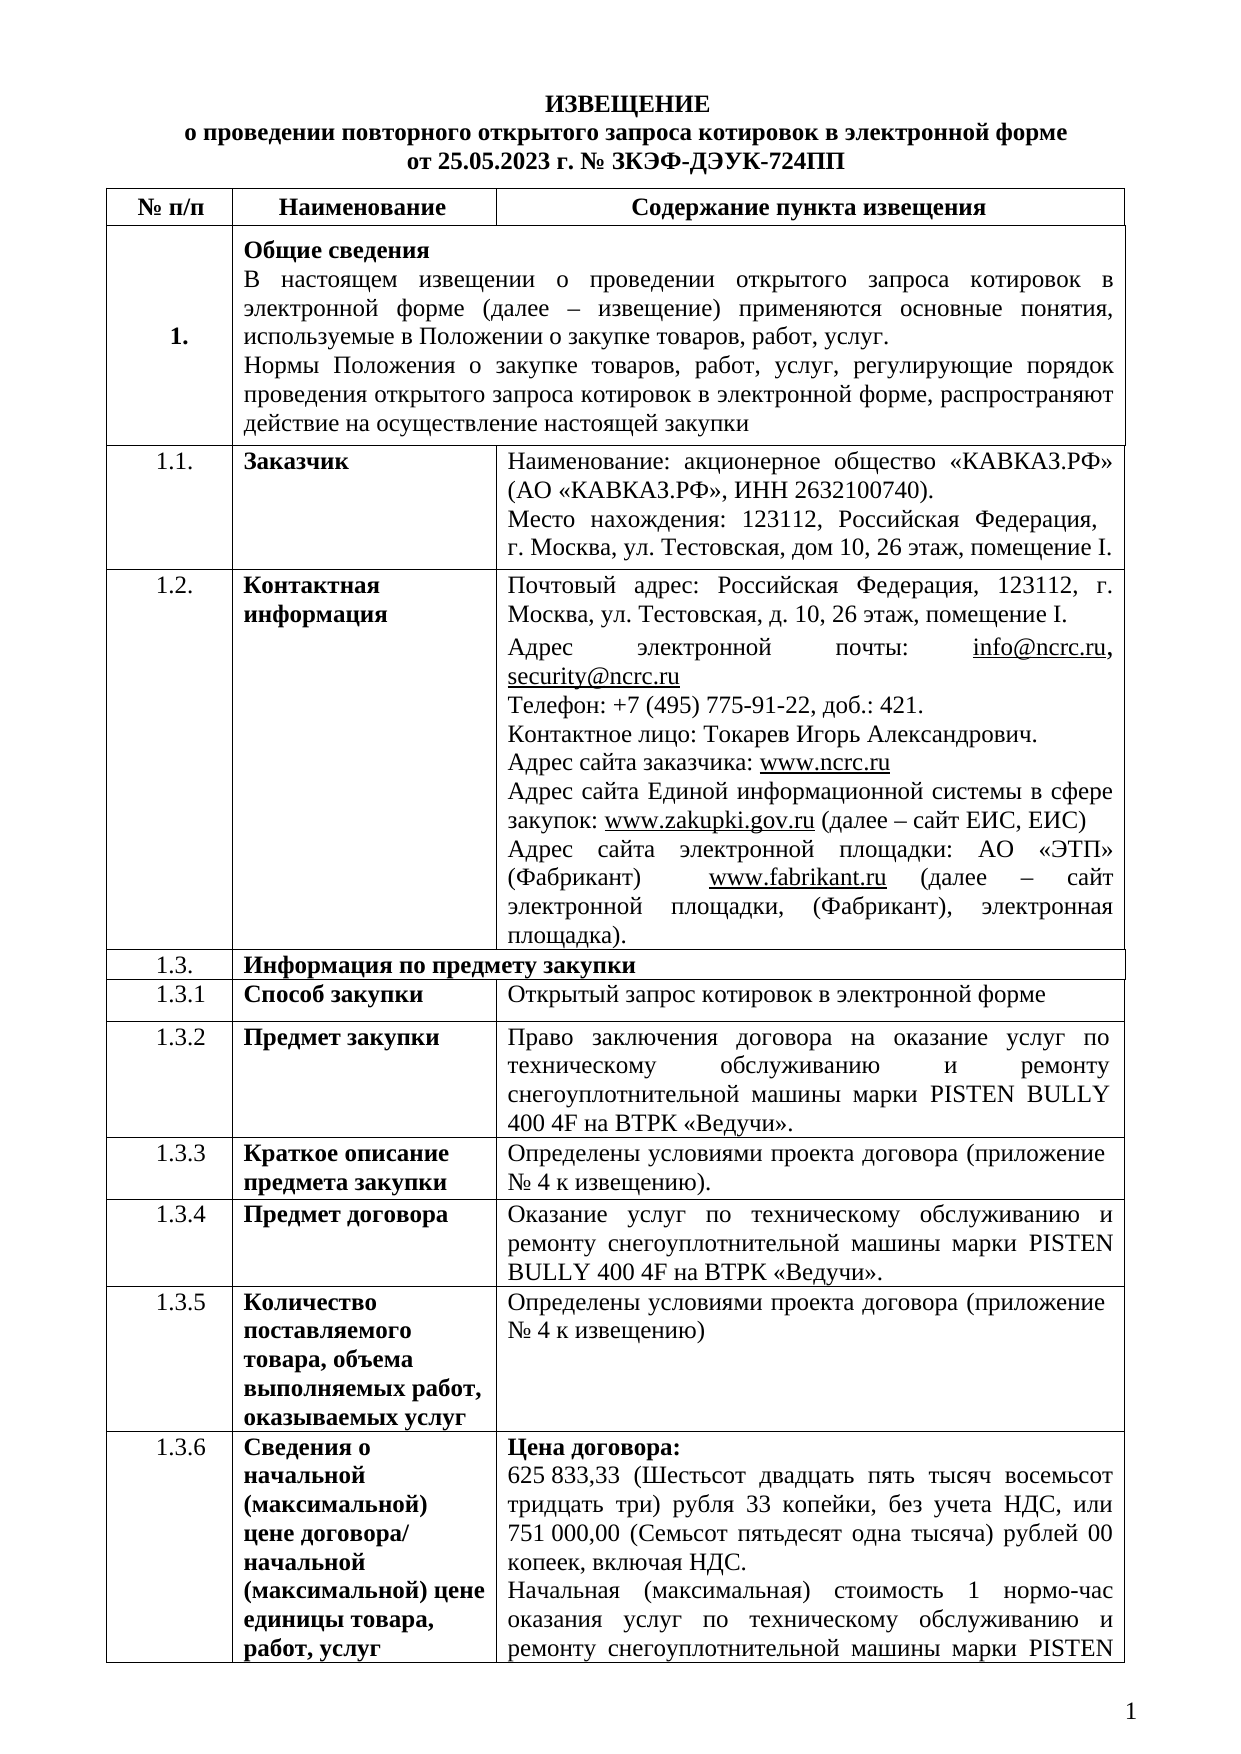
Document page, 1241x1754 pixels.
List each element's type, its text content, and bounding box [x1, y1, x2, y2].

table_cell [107, 980, 232, 1021]
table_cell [497, 1432, 1124, 1662]
table_cell Почтовый адрес: Российская Федерация, 123112, г. Москва, ул. Тестовская, д. 10, 26 этаж, помещение I. Адрес электронной почты: info@ncrc.ru, security@ncrc.ru Телефон: +7 (495) 775-91-22, доб.: 421. Контактное лицо: Токарев Игорь Александрович. Адрес сайта заказчика: www.ncrc.ru Адрес сайта Единой информационной системы в сфере закупок: www.zakupki.gov.ru (далее – сайт ЕИС, ЕИС) Адрес сайта электронной площадки: АО «ЭТП» (Фабрикант) (далее – сайт электронной площадки, (Фабрикант), электронная площадка). [497, 570, 1124, 949]
table_cell Информация по предмету закупки [233, 950, 1125, 978]
table_cell [107, 226, 232, 445]
table_cell Право заключения договора на оказание услуг по техническому обслуживанию и ремонту снегоуплотнительной машины марки PISTEN BULLY 400 4F на ВТРК «Ведучи». [497, 1022, 1124, 1137]
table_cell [233, 1432, 496, 1662]
table_cell [107, 446, 232, 569]
table_cell Определены условиями проекта договора (приложение № 4 к извещению). [497, 1138, 1124, 1198]
text ИЗВЕЩЕНИЕ [118, 89, 1137, 117]
table_cell Краткое описание предмета закупки [233, 1138, 496, 1198]
table_cell Заказчик [233, 446, 496, 569]
table_cell Открытый запрос котировок в электронной форме [497, 980, 1124, 1021]
table_cell Предмет договора [233, 1200, 496, 1286]
table_header Наименование [233, 189, 496, 225]
table_cell [107, 1432, 232, 1662]
table_cell [107, 1200, 232, 1286]
table_cell Предмет закупки [233, 1022, 496, 1137]
table_cell Оказание услуг по техническому обслуживанию и ремонту снегоуплотнительной машины марки PISTEN BULLY 400 4F на ВТРК «Ведучи». [497, 1200, 1124, 1286]
table_cell [107, 950, 232, 978]
table_cell [107, 570, 232, 949]
table_cell Способ закупки [233, 980, 496, 1021]
table_cell Контактная информация [233, 570, 496, 949]
table_header № п/п [107, 189, 232, 225]
table_cell Количество поставляемого товара, объема выполняемых работ, оказываемых услуг [233, 1287, 496, 1431]
table_cell [107, 1022, 232, 1137]
table_cell Общие сведения В настоящем извещении о проведении открытого запроса котировок в электронной форме (далее – извещение) применяются основные понятия, используемые в Положении о закупке товаров, работ, услуг. Нормы Положения о закупке товаров, работ, услуг, регулирующие порядок проведения открытого запроса котировок в электронной форме, распространяют действие на осуществление настоящей закупки [233, 226, 1125, 445]
table_header Содержание пункта извещения [497, 189, 1124, 225]
table_cell [107, 1138, 232, 1198]
table_cell [107, 1287, 232, 1431]
table_cell Определены условиями проекта договора (приложение № 4 к извещению) [497, 1287, 1124, 1431]
text о проведении повторного открытого запроса котировок в электронной форме от 25.05.2023 г. № ЗКЭФ-ДЭУК-724ПП [118, 117, 1133, 175]
table_cell Наименование: акционерное общество «КАВКАЗ.РФ» (АО «КАВКАЗ.РФ», ИНН 2632100740). Место нахождения: 123112, Российская Федерация, г. Москва, ул. Тестовская, дом 10, 26 этаж, помещение I. [497, 446, 1124, 569]
